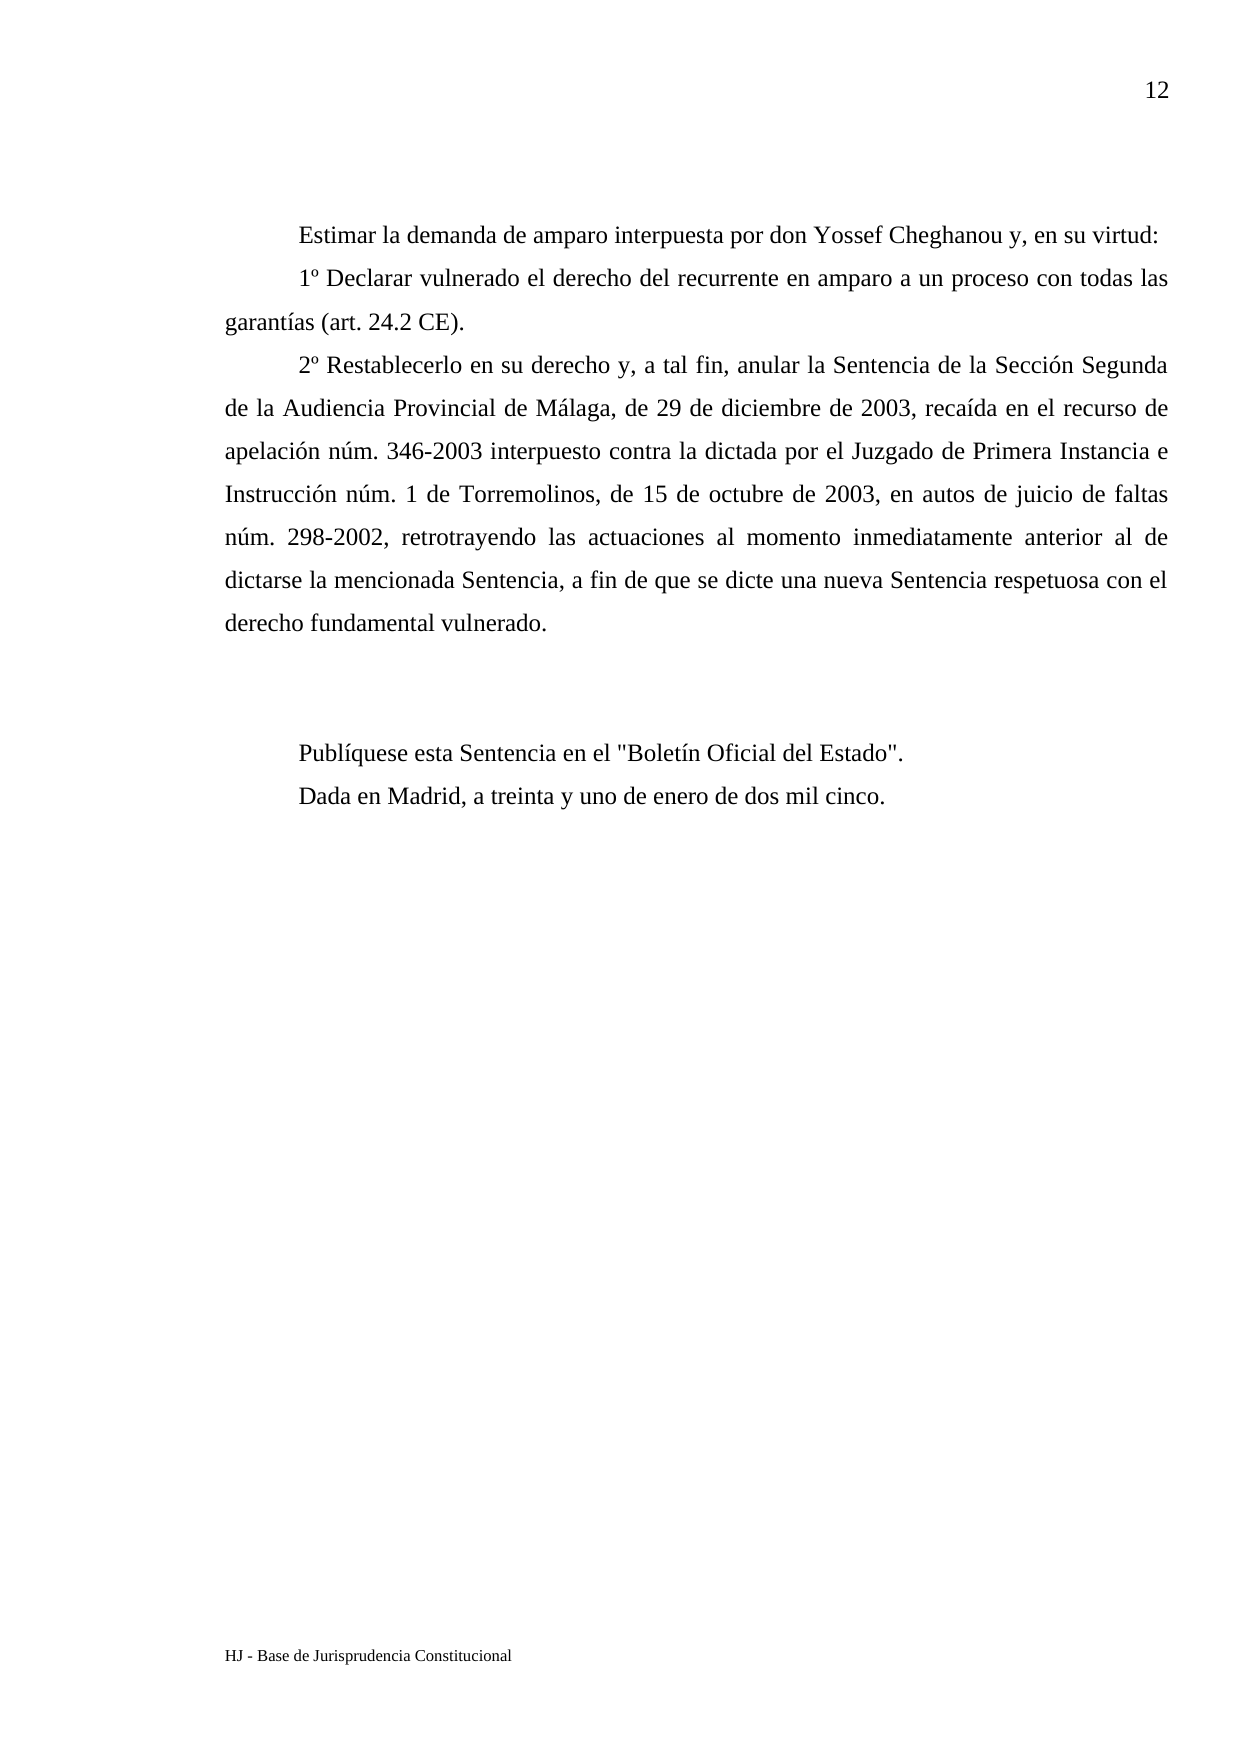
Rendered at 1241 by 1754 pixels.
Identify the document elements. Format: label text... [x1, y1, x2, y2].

text Publíquese esta Sentencia en el "Boletín Oficial del Estado". [224, 738, 1169, 767]
text 1º Declarar vulnerado el derecho del recurrente en amparo a un proceso con todas las garantías (art. 24.2 CE). [224, 263, 1169, 335]
text 2º Restablecerlo en su derecho y, a tal fin, anular la Sentencia de la Sección Segunda de la Audiencia Provincial de Málaga, de 29 de diciembre de 2003, recaída en el recurso de apelación núm. 346-2003 interpuesto contra la dictada por el Juzgado de Primera Instancia e Instrucción núm. 1 de Torremolinos, de 15 de octubre de 2003, en autos de juicio de faltas núm. 298-2002, retrotrayendo las actuaciones al momento inmediatamente anterior al de dictarse la mencionada Sentencia, a fin de que se dicte una nueva Sentencia respetuosa con el derecho fundamental vulnerado. [224, 350, 1169, 637]
text Estimar la demanda de amparo interpuesta por don Yossef Cheghanou y, en su virtud: [224, 220, 1169, 249]
text Dada en Madrid, a treinta y uno de enero de dos mil cinco. [224, 781, 1169, 810]
